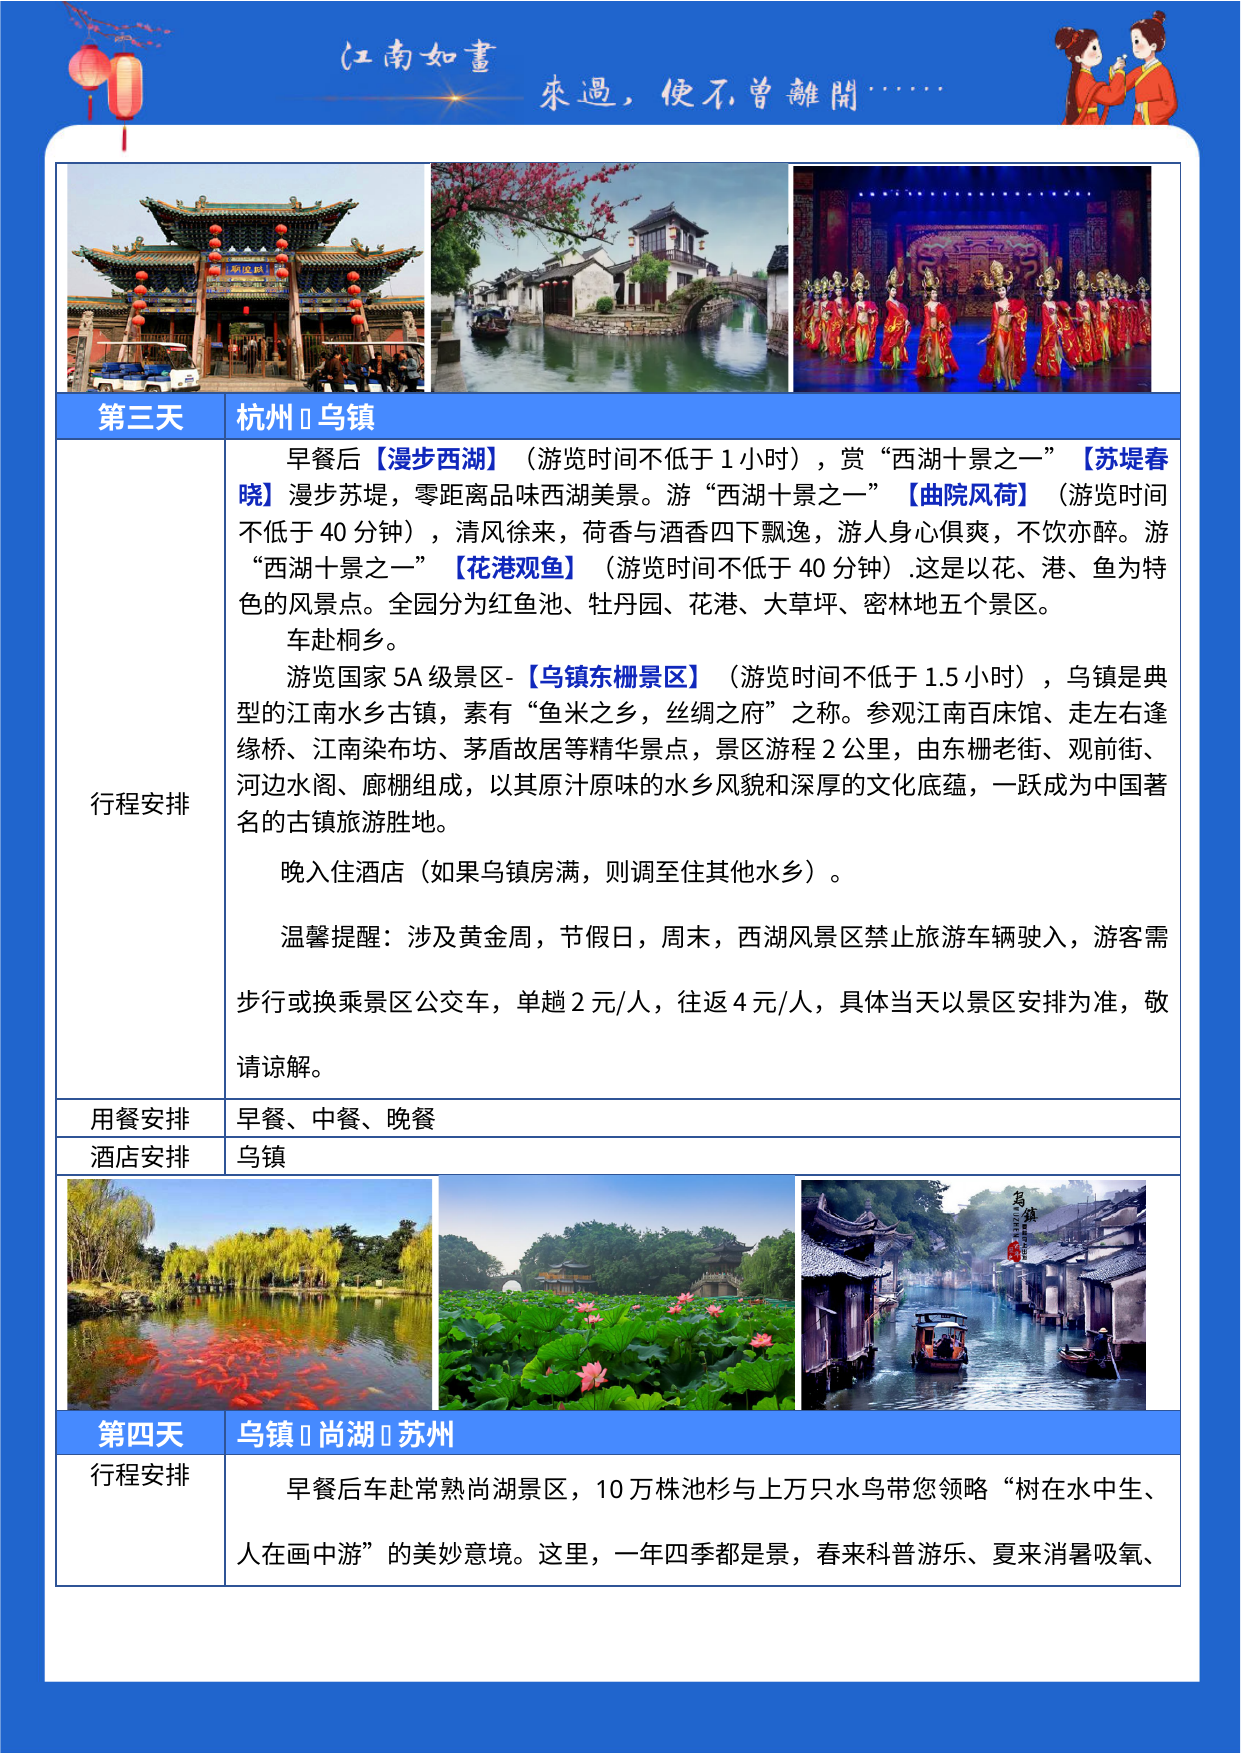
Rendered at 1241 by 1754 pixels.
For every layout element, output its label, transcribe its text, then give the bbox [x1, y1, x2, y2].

table_cell 行程安排 [57, 1455, 224, 1585]
table_cell 乌镇尚湖苏州 [226, 1411, 1180, 1454]
table_cell [789, 164, 1180, 392]
table_cell 第三天 [57, 394, 224, 438]
table_cell [425, 164, 430, 392]
picture [0, 1, 1241, 1753]
table_cell [57, 1176, 438, 1410]
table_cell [226, 1455, 1180, 1585]
table_cell 早餐后【漫步西湖】（游览时间不低于1小时），赏“西湖十景之一”【苏堤春晓】漫步苏堤，零距离品味西湖美景。游“西湖十景之一”【曲院风荷】（游览时间不低于40分钟），清风徐来，荷香与酒香四下飘逸，游人身心俱爽，不饮亦醉。游“西湖十景之一”【花港观鱼】（游览时间不低于40分钟）.这是以花、港、鱼为特色的风景点。全园分为红鱼池、牡丹园、花港、大草坪、密林地五个景区。 车赴桐乡。 游览国家5A级景区-【乌镇东栅景区】（游览时间不低于1.5小时），乌镇是典型的江南水乡古镇，素有“鱼米之乡，丝绸之府”之称。参观江南百床馆、走左右逢缘桥、江南染布坊、茅盾故居等精华景点，景区游程2公里，由东栅老街、观前街、河边水阁、廊棚组成，以其原汁原味的水乡风貌和深厚的文化底蕴，一跃成为中国著名的古镇旅游胜地。 晚入住酒店（如果乌镇房满，则调至住其他水乡）。 温馨提醒：涉及黄金周，节假日，周末，西湖风景区禁止旅游车辆驶入，游客需步行或换乘景区公交车，单趟2元/人，往返4元/人，具体当天以景区安排为准，敬请谅解。 [226, 440, 1180, 1098]
table_cell 行程安排 [57, 440, 224, 1098]
table_cell 乌镇 [226, 1138, 1180, 1174]
table_cell [795, 1176, 1180, 1410]
table_cell 酒店安排 [57, 1138, 224, 1174]
table_cell [57, 164, 67, 392]
table_cell 第四天 [57, 1411, 224, 1454]
table_cell 杭州乌镇 [226, 394, 1180, 438]
table_cell 早餐、中餐、晚餐 [226, 1100, 1180, 1136]
table_cell 用餐安排 [57, 1100, 224, 1136]
